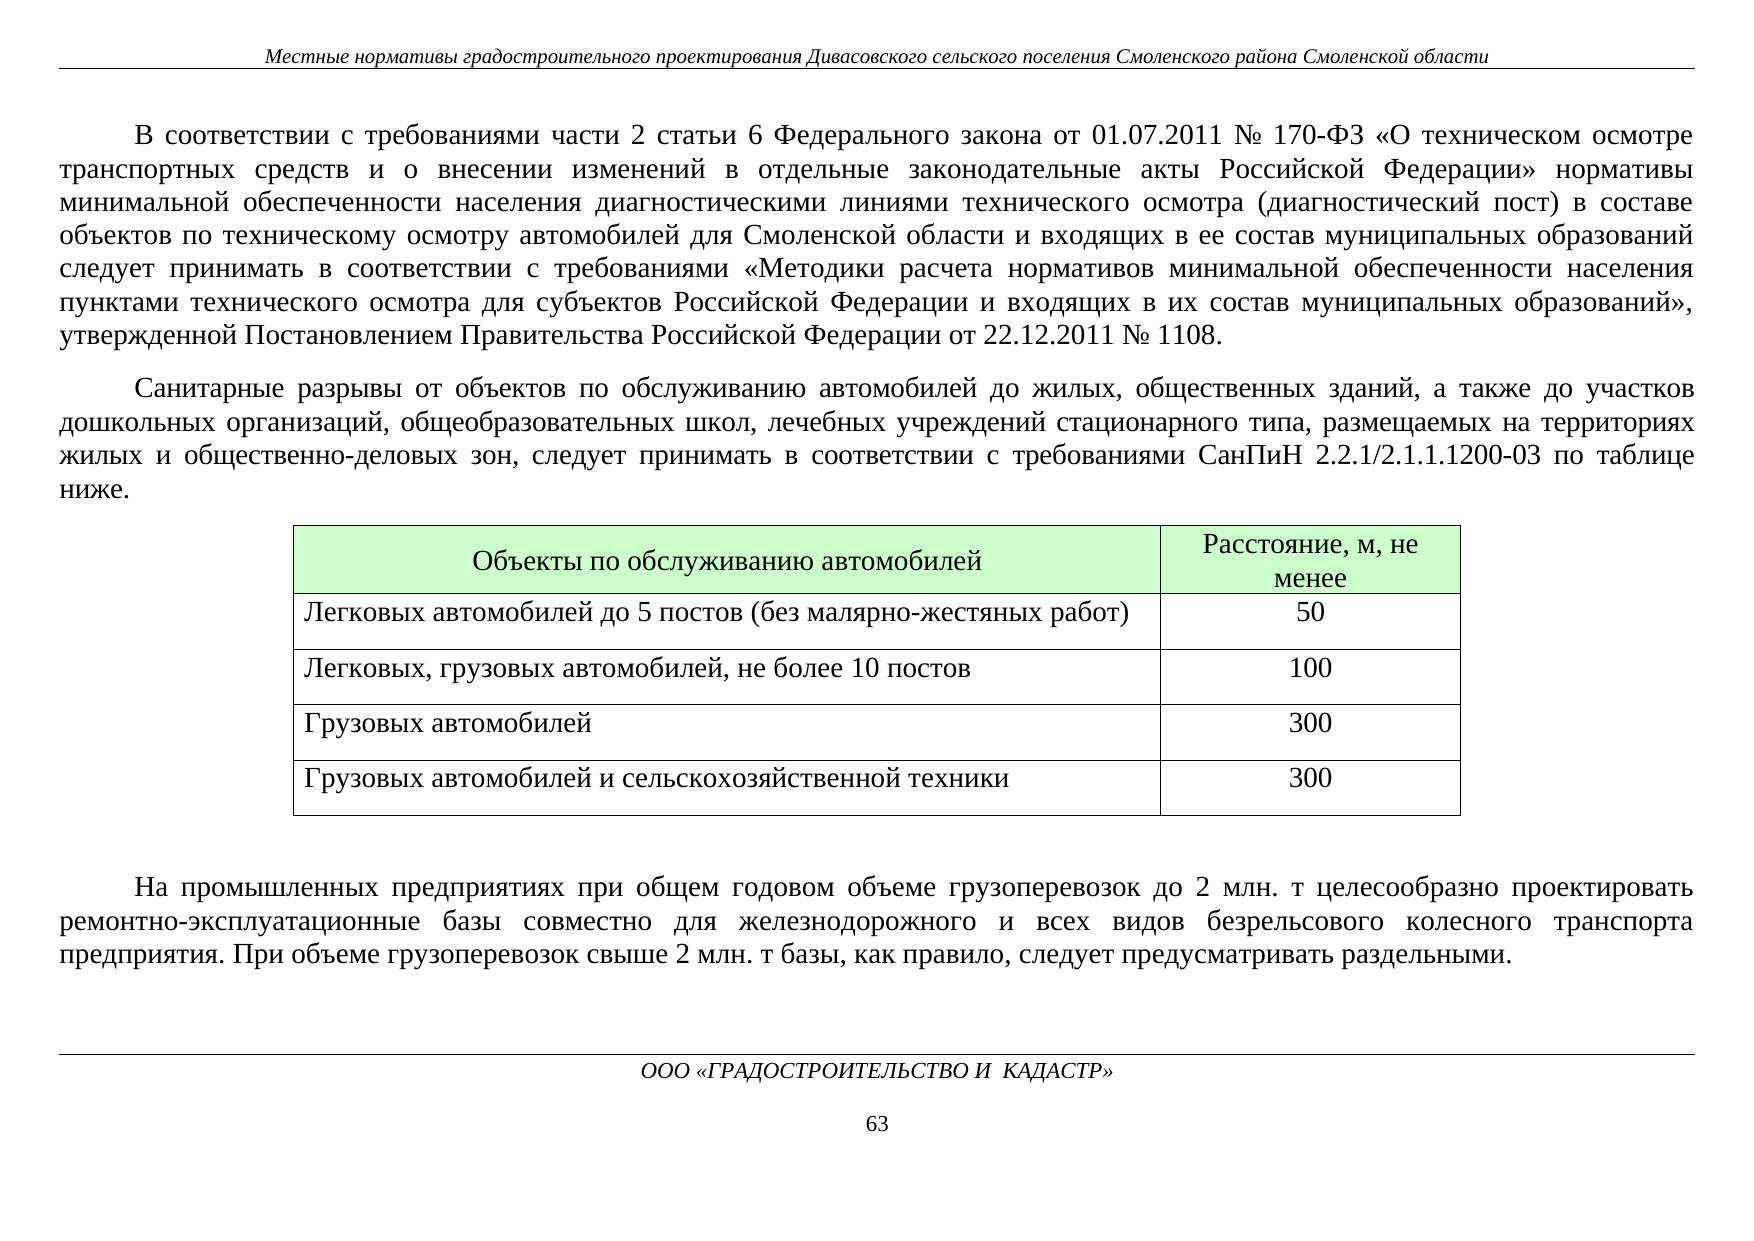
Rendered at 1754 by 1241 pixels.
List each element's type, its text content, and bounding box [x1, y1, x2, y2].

table_header Объекты по обслуживанию автомобилей [294, 526, 1160, 593]
table_cell Грузовых автомобилей [294, 705, 1160, 759]
text Санитарные разрывы от объектов по обслуживанию автомобилей до жилых, общественных зданий, а также до участков дошкольных организаций, общеобразовательных школ, лечебных учреждений стационарного типа, размещаемых на территориях жилых и общественно-деловых зон, следует принимать в соответствии с требованиями СанПиН 2.2.1/2.1.1.1200-03 по таблице ниже. [59, 371, 1695, 504]
table_cell 300 [1161, 705, 1460, 759]
table_cell Легковых автомобилей до 5 постов (без малярно-жестяных работ) [294, 594, 1160, 649]
table_cell 50 [1161, 594, 1460, 649]
table_cell 100 [1161, 650, 1460, 704]
table_header Расстояние, м, не менее [1161, 526, 1460, 593]
table_cell 300 [1161, 761, 1460, 815]
table_cell Легковых, грузовых автомобилей, не более 10 постов [294, 650, 1160, 704]
table_cell Грузовых автомобилей и сельскохозяйственной техники [294, 761, 1160, 815]
text В соответствии с требованиями части 2 статьи 6 Федерального закона от 01.07.2011 № 170-ФЗ «О техническом осмотре транспортных средств и о внесении изменений в отдельные законодательные акты Российской Федерации» нормативы минимальной обеспеченности населения диагностическими линиями технического осмотра (диагностический пост) в составе объектов по техническому осмотру автомобилей для Смоленской области и входящих в ее состав муниципальных образований следует принимать в соответствии с требованиями «Методики расчета нормативов минимальной обеспеченности населения пунктами технического осмотра для субъектов Российской Федерации и входящих в их состав муниципальных образований», утвержденной Постановлением Правительства Российской Федерации от 22.12.2011 № 1108. [59, 118, 1695, 351]
text На промышленных предприятиях при общем годовом объеме грузоперевозок до 2 млн. т целесообразно проектировать ремонтно-эксплуатационные базы совместно для железнодорожного и всех видов безрельсового колесного транспорта предприятия. При объеме грузоперевозок свыше 2 млн. т базы, как правило, следует предусматривать раздельными. [59, 870, 1695, 969]
